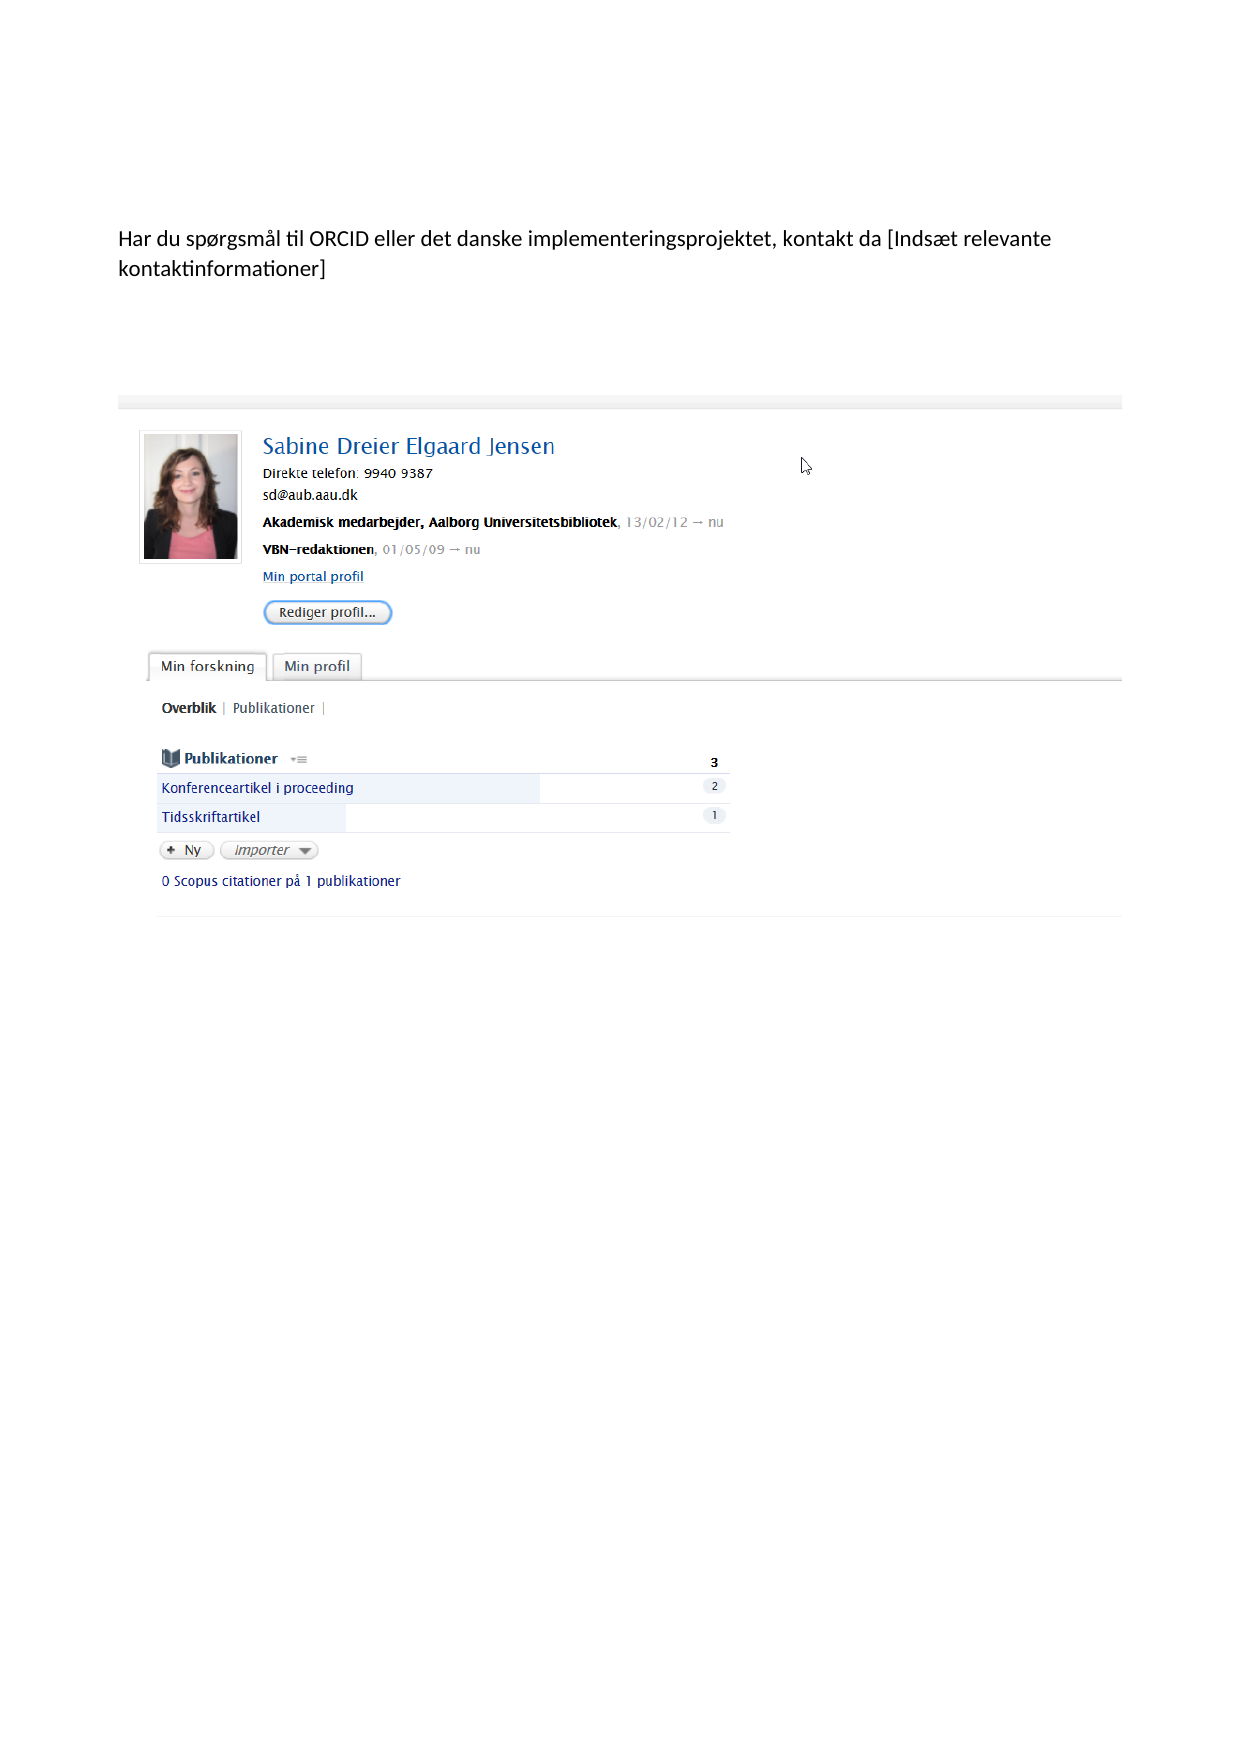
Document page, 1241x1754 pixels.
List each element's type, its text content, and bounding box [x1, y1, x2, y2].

text Har du spørgsmål til ORCID eller det danske implementeringsprojektet, kontakt da [Indsæt relevante kontaktinformationer] [118, 224, 1122, 282]
picture [118, 395, 1123, 917]
